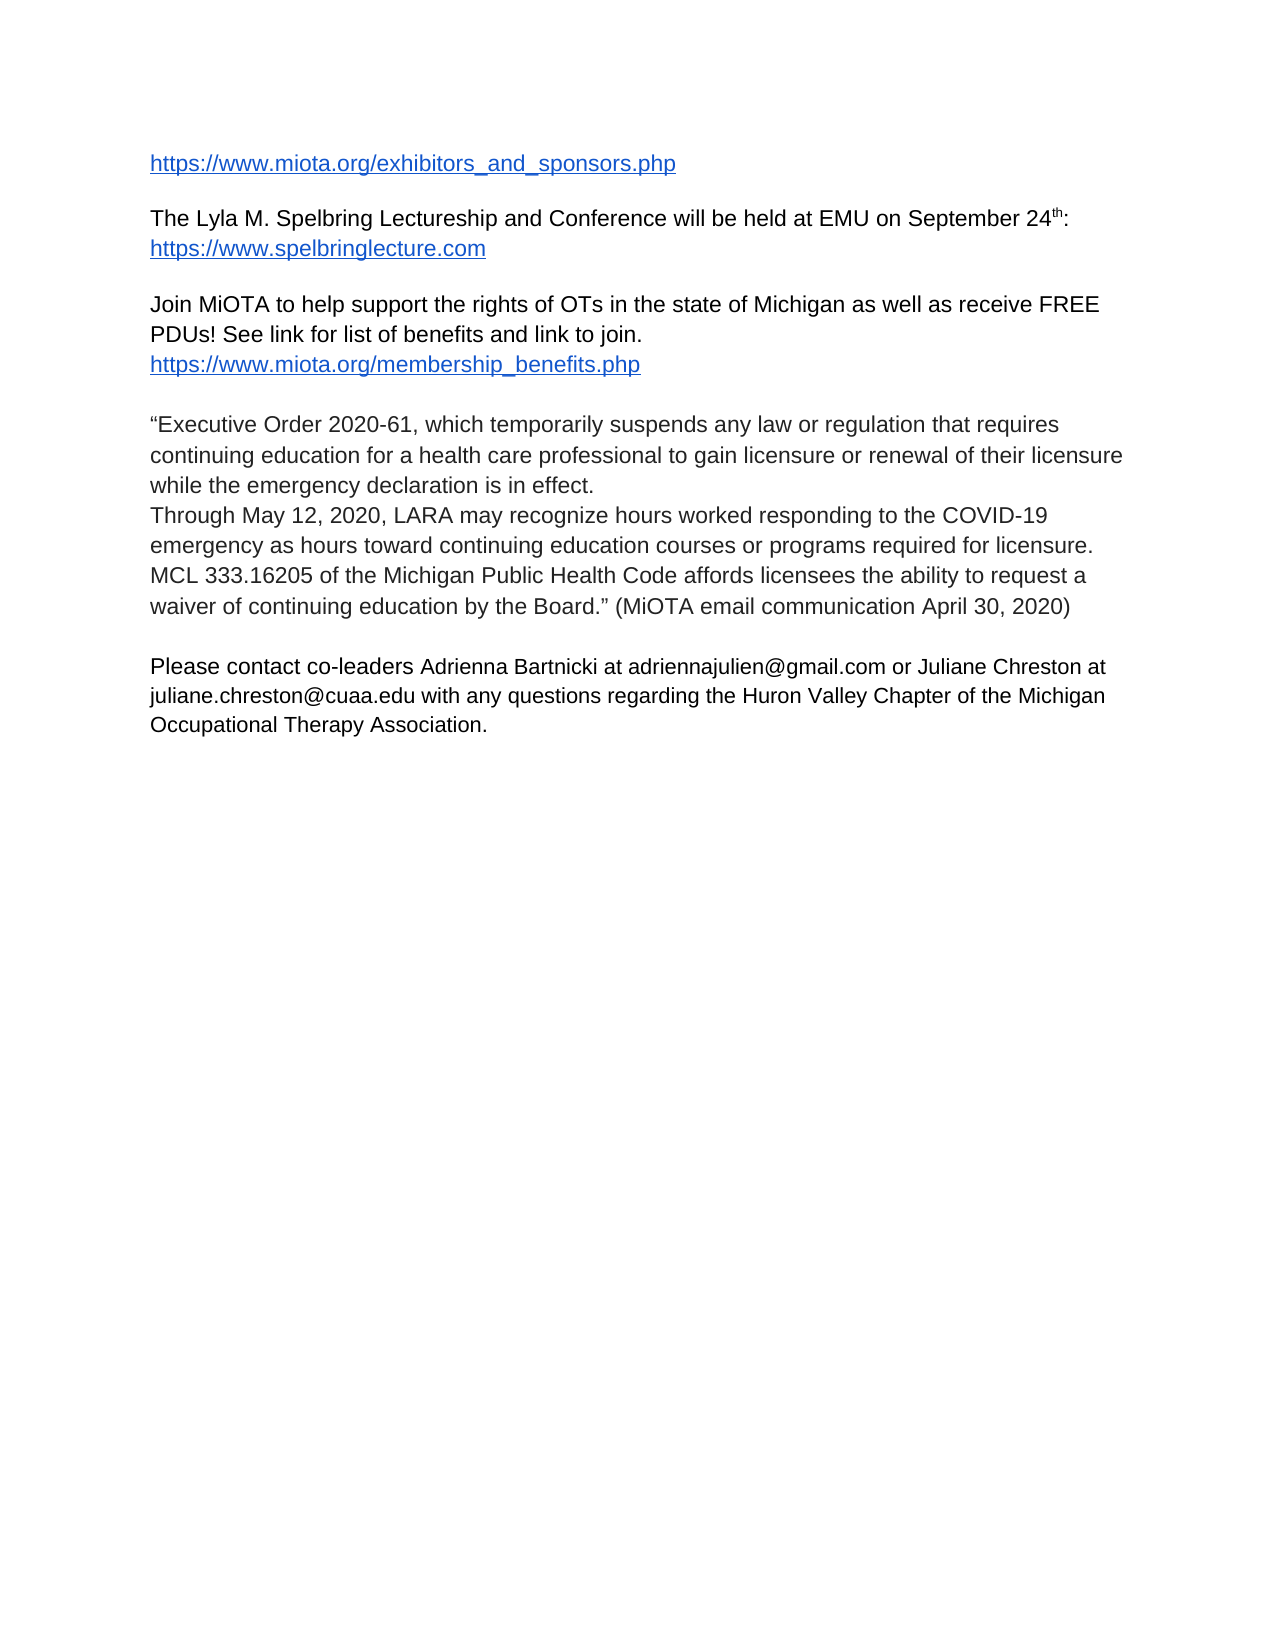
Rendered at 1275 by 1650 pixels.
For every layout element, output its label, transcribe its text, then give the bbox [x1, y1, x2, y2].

text MCL 333.16205 of the Michigan Public Health Code affords licensees the ability to request a waiver of continuing education by the Board.” (MiOTA email communication April 30, 2020) [150, 562, 1125, 619]
text https://www.miota.org/exhibitors_and_sponsors.php [150, 150, 1125, 176]
text “Executive Order 2020-61, which temporarily suspends any law or regulation that requires continuing education for a health care professional to gain licensure or renewal of their licensure while the emergency declaration is in effect. [150, 411, 1125, 498]
text The Lyla M. Spelbring Lectureship and Conference will be held at EMU on September 24th: https://www.spelbringlecture.com [150, 205, 1125, 262]
text Please contact co-leaders Adrienna Bartnicki at adriennajulien@gmail.com or Juliane Chreston at juliane.chreston@cuaa.edu with any questions regarding the Huron Valley Chapter of the Michigan Occupational Therapy Association. [150, 653, 1125, 737]
text https://www.miota.org/membership_benefits.php [150, 351, 1125, 377]
text Through May 12, 2020, LARA may recognize hours worked responding to the COVID-19 emergency as hours toward continuing education courses or programs required for licensure. [150, 502, 1125, 559]
text Join MiOTA to help support the rights of OTs in the state of Michigan as well as receive FREE PDUs! See link for list of benefits and link to join. [150, 291, 1125, 347]
